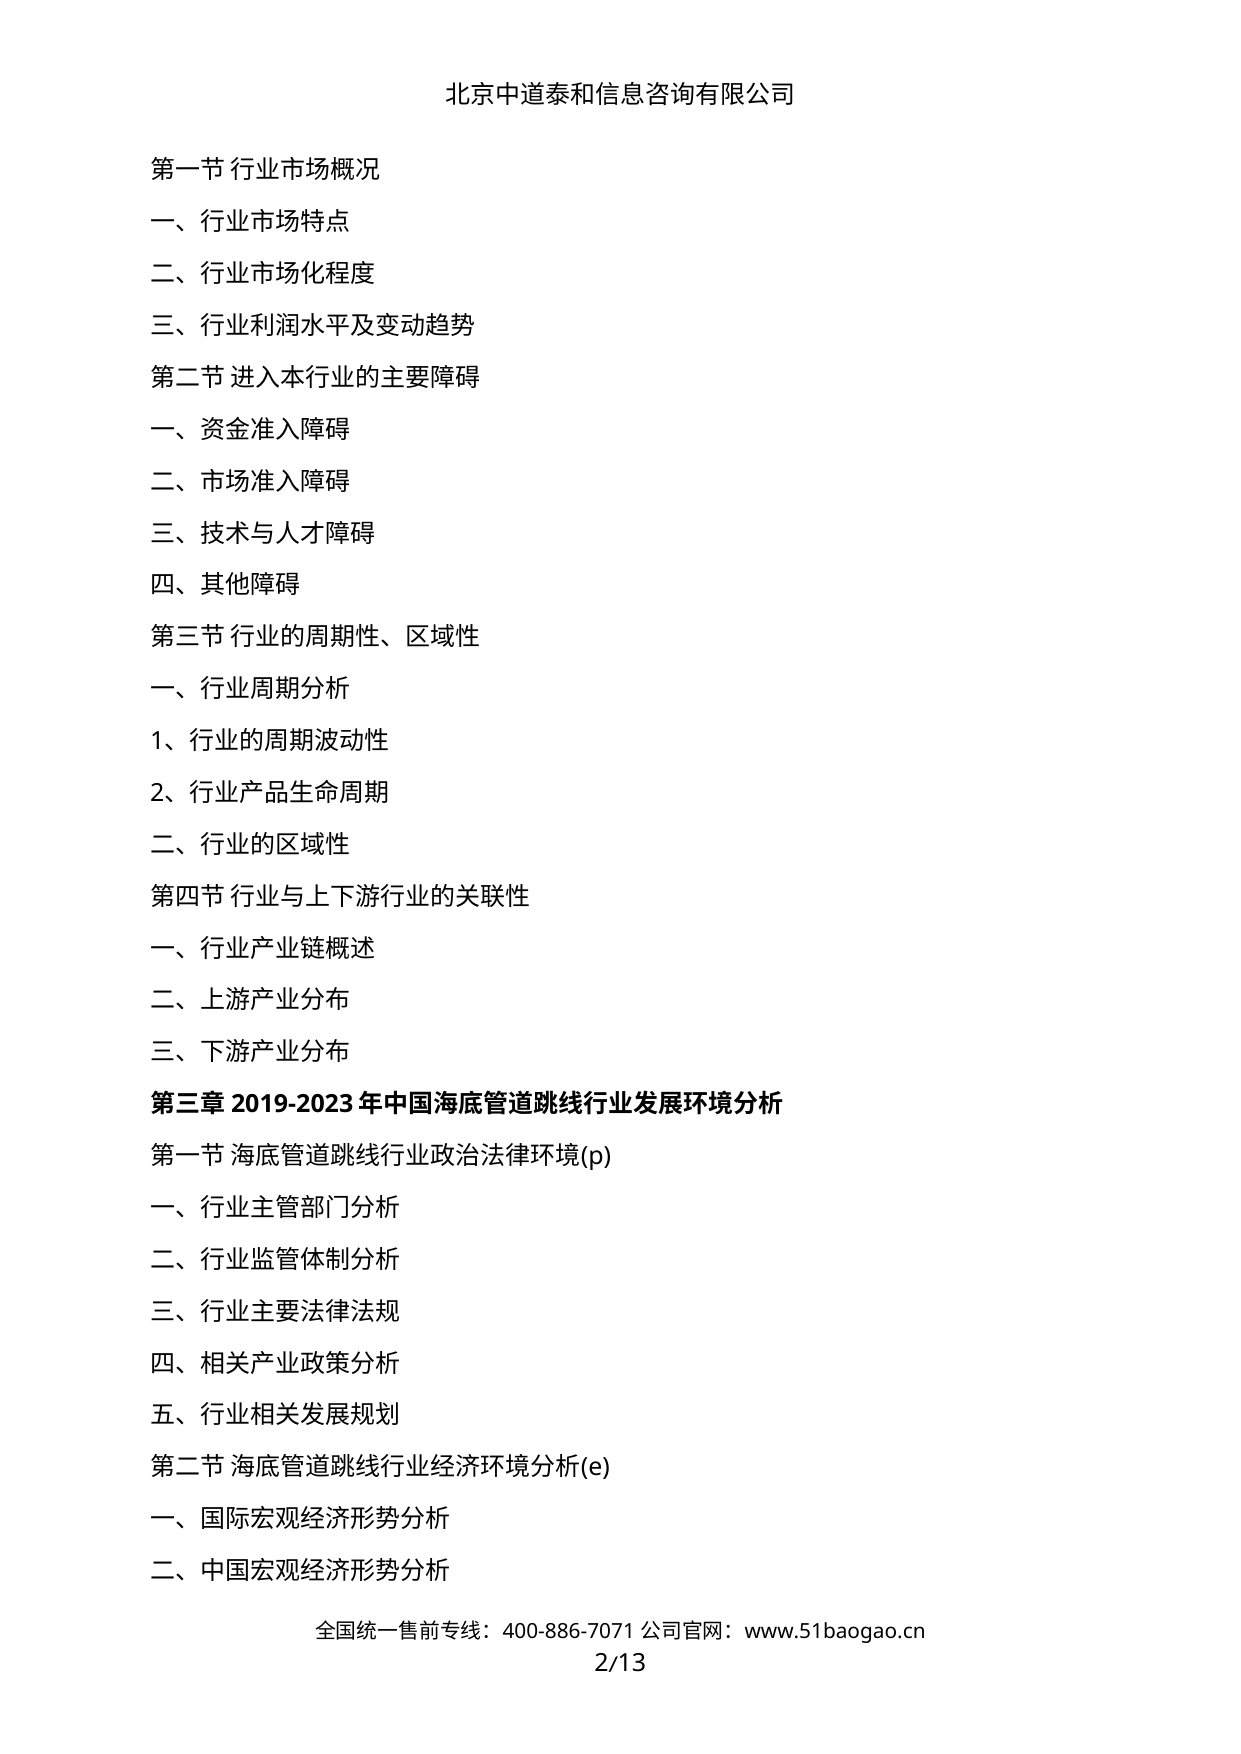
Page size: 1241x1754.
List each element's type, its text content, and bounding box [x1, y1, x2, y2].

text 二、行业监管体制分析 [150, 1239, 1090, 1276]
text 一、资金准入障碍 [150, 409, 1090, 446]
text 二、行业的区域性 [150, 824, 1090, 861]
text 三、下游产业分布 [150, 1032, 1090, 1068]
text 一、行业主管部门分析 [150, 1187, 1090, 1224]
text 三、行业利润水平及变动趋势 [150, 306, 1090, 342]
text 二、中国宏观经济形势分析 [150, 1551, 1090, 1587]
text 第三节 行业的周期性、区域性 [150, 617, 1090, 653]
text 三、技术与人才障碍 [150, 513, 1090, 549]
text 1、行业的周期波动性 [150, 721, 1090, 757]
text 一、国际宏观经济形势分析 [150, 1499, 1090, 1535]
text 第四节 行业与上下游行业的关联性 [150, 876, 1090, 912]
text 五、行业相关发展规划 [150, 1395, 1090, 1431]
text 二、行业市场化程度 [150, 254, 1090, 290]
text 第三章 2019-2023年中国海底管道跳线行业发展环境分析 [150, 1084, 1090, 1120]
text 二、上游产业分布 [150, 980, 1090, 1016]
text 第二节 海底管道跳线行业经济环境分析(e) [150, 1447, 1090, 1483]
text 第一节 行业市场概况 [150, 150, 1090, 186]
text 三、行业主要法律法规 [150, 1291, 1090, 1327]
text 二、市场准入障碍 [150, 461, 1090, 497]
text 四、相关产业政策分析 [150, 1343, 1090, 1379]
text 一、行业市场特点 [150, 202, 1090, 238]
text 第二节 进入本行业的主要障碍 [150, 357, 1090, 394]
text 四、其他障碍 [150, 565, 1090, 601]
text 2、行业产品生命周期 [150, 772, 1090, 809]
text 第一节 海底管道跳线行业政治法律环境(p) [150, 1136, 1090, 1172]
text 一、行业周期分析 [150, 669, 1090, 705]
text 一、行业产业链概述 [150, 928, 1090, 964]
